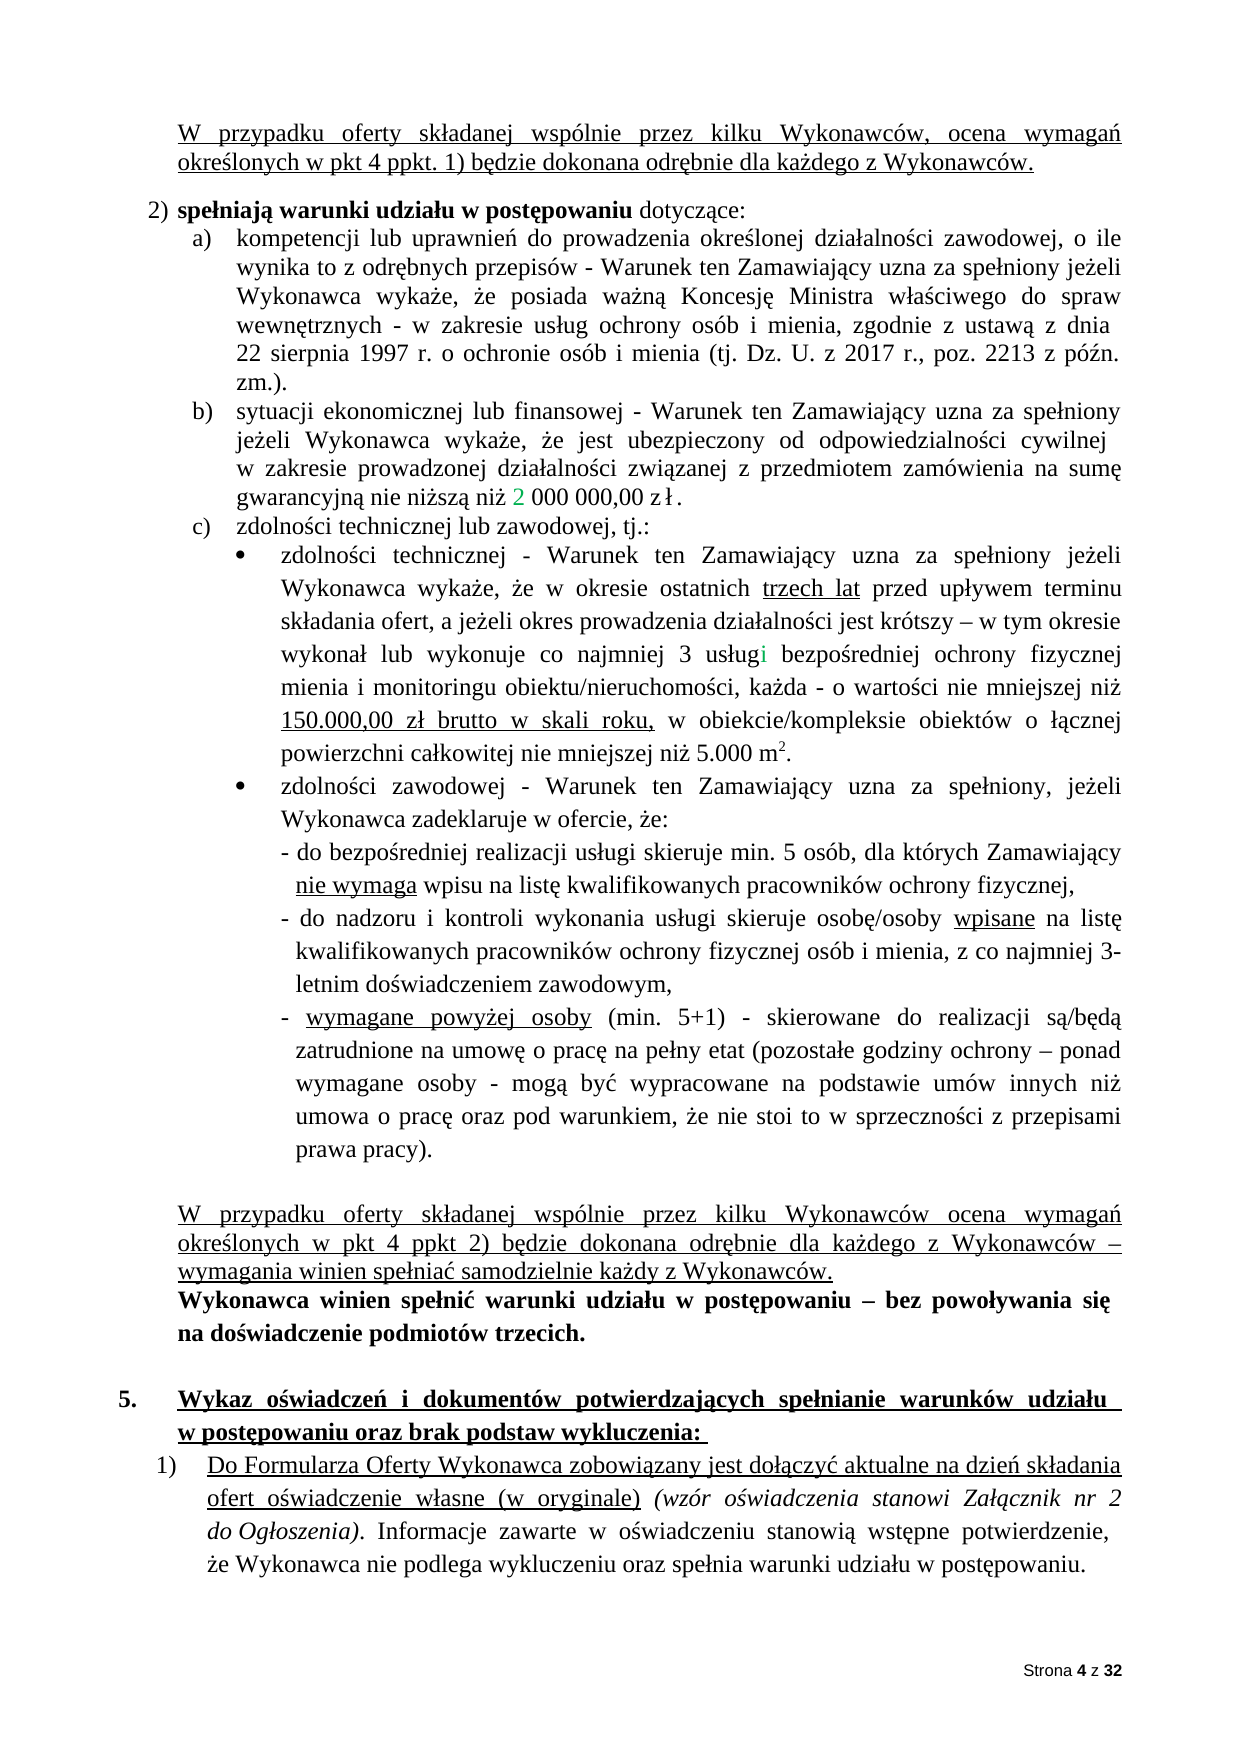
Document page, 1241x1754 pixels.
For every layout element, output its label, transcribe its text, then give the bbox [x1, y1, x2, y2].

list zdolności zawodowej - Warunek ten Zamawiający uzna za spełniony, jeżeli Wykonawca zadeklaruje w ofercie, że: [236, 771, 1122, 833]
list zdolności technicznej lub zawodowej, tj.: [192, 511, 1122, 540]
text W przypadku oferty składanej wspólnie przez kilku Wykonawców ocena wymagań określonych w pkt 4 ppkt 2) będzie dokonana odrębnie dla każdego z Wykonawców – wymagania winien spełniać samodzielnie każdy z Wykonawców. [177, 1254, 1122, 1285]
list zdolności technicznej - Warunek ten Zamawiający uzna za spełniony jeżeli Wykonawca wykaże, że w okresie ostatnich trzech lat przed upływem terminu składania ofert, a jeżeli okres prowadzenia działalności jest krótszy – w tym okresie wykonał lub wykonuje co najmniej 3 usługi bezpośredniej ochrony fizycznej mienia i monitoringu obiektu/nieruchomości, każda - o wartości nie mniejszej niż 150.000,00 zł brutto w skali roku, w obiekcie/kompleksie obiektów o łącznej powierzchni całkowitej nie mniejszej niż 5.000 m2. [236, 540, 1122, 767]
text W przypadku oferty składanej wspólnie przez kilku Wykonawców ocena wymagań określonych w pkt 4 ppkt 2) będzie dokonana odrębnie dla każdego z Wykonawców – wymagania winien spełniać samodzielnie każdy z Wykonawców. [177, 1199, 1122, 1224]
list Wykaz oświadczeń i dokumentów potwierdzających spełnianie warunków udziału w postępowaniu oraz brak podstaw wykluczenia: [118, 1384, 1122, 1446]
list - do bezpośredniej realizacji usługi skieruje min. 5 osób, dla których Zamawiający nie wymaga wpisu na listę kwalifikowanych pracowników ochrony fizycznej, [281, 837, 1122, 899]
text W przypadku oferty składanej wspólnie przez kilku Wykonawców ocena wymagań określonych w pkt 4 ppkt 2) będzie dokonana odrębnie dla każdego z Wykonawców – wymagania winien spełniać samodzielnie każdy z Wykonawców. [177, 1225, 1122, 1253]
list spełniają warunki udziału w postępowaniu dotyczące: [148, 195, 1122, 223]
list - do nadzoru i kontroli wykonania usługi skieruje osobę/osoby wpisane na listę kwalifikowanych pracowników ochrony fizycznej osób i mienia, z co najmniej 3-letnim doświadczeniem zawodowym, [281, 903, 1122, 998]
text Wykonawca winien spełnić warunki udziału w postępowaniu – bez powoływania się na doświadczenie podmiotów trzecich. [177, 1285, 1122, 1347]
list - wymagane powyżej osoby (min. 5+1) - skierowane do realizacji są/będą zatrudnione na umowę o pracę na pełny etat (pozostałe godziny ochrony – ponad wymagane osoby - mogą być wypracowane na podstawie umów innych niż umowa o pracę oraz pod warunkiem, że nie stoi to w sprzeczności z przepisami prawa pracy). [281, 1002, 1122, 1163]
text W przypadku oferty składanej wspólnie przez kilku Wykonawców, ocena wymagań określonych w pkt 4 ppkt. 1) będzie dokonana odrębnie dla każdego z Wykonawców. [177, 118, 1122, 143]
list Do Formularza Oferty Wykonawca zobowiązany jest dołączyć aktualne na dzień składania ofert oświadczenie własne (w oryginale) (wzór oświadczenia stanowi Załącznik nr 2 do Ogłoszenia). Informacje zawarte w oświadczeniu stanowią wstępne potwierdzenie, że Wykonawca nie podlega wykluczeniu oraz spełnia warunki udziału w postępowaniu. [156, 1450, 1122, 1578]
list sytuacji ekonomicznej lub finansowej - Warunek ten Zamawiający uzna za spełniony jeżeli Wykonawca wykaże, że jest ubezpieczony od odpowiedzialności cywilnej w zakresie prowadzonej działalności związanej z przedmiotem zamówienia na sumę gwarancyjną nie niższą niż 2 000 000,00 zł. [192, 396, 1122, 511]
text W przypadku oferty składanej wspólnie przez kilku Wykonawców, ocena wymagań określonych w pkt 4 ppkt. 1) będzie dokonana odrębnie dla każdego z Wykonawców. [177, 144, 1122, 176]
list kompetencji lub uprawnień do prowadzenia określonej działalności zawodowej, o ile wynika to z odrębnych przepisów - Warunek ten Zamawiający uzna za spełniony jeżeli Wykonawca wykaże, że posiada ważną Koncesję Ministra właściwego do spraw wewnętrznych - w zakresie usług ochrony osób i mienia, zgodnie z ustawą z dnia 22 sierpnia 1997 r. o ochronie osób i mienia (tj. Dz. U. z 2017 r., poz. 2213 z późn. zm.). [192, 223, 1122, 396]
